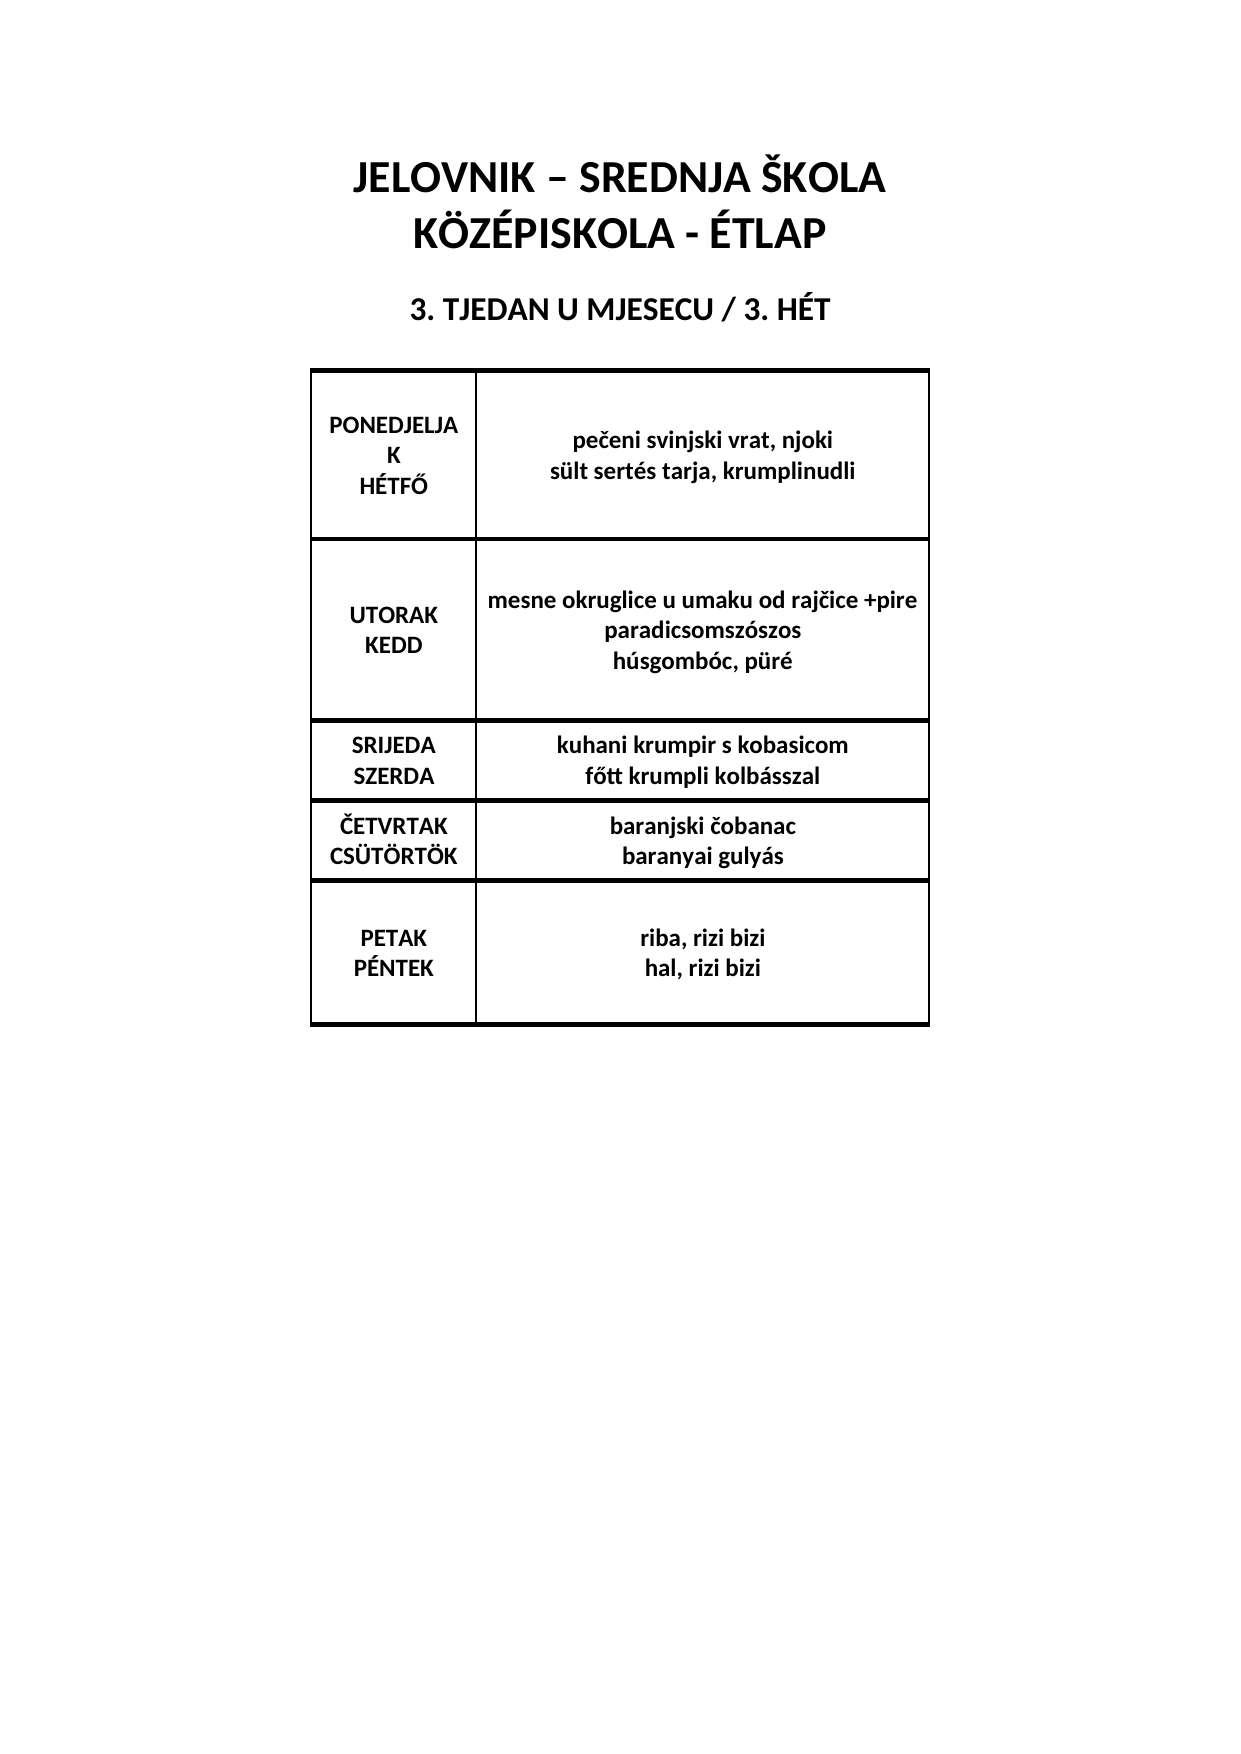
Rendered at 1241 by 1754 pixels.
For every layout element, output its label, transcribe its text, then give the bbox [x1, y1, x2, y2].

table_cell PONEDJELJAK HÉTFŐ [312, 373, 475, 537]
table_cell ČETVRTAK CSÜTÖRTÖK [312, 803, 475, 878]
table_header 3. TJEDAN U MJESECU / 3. HÉT [311, 288, 929, 368]
text JELOVNIK – SREDNJA ŠKOLA [148, 148, 1093, 203]
table_cell pečeni svinjski vrat, njoki sült sertés tarja, krumplinudli [477, 373, 928, 537]
table_cell SRIJEDA SZERDA [312, 723, 475, 798]
table_cell UTORAK KEDD [312, 541, 475, 718]
table_cell mesne okruglice u umaku od rajčice +pire paradicsomszószos húsgombóc, püré [477, 541, 928, 718]
table_cell kuhani krumpir s kobasicom főtt krumpli kolbásszal [477, 723, 928, 798]
table_cell PETAK PÉNTEK [312, 883, 475, 1022]
table_cell riba, rizi bizi hal, rizi bizi [477, 883, 928, 1022]
table_cell baranjski čobanac baranyai gulyás [477, 803, 928, 878]
text KÖZÉPISKOLA - ÉTLAP [148, 203, 1093, 259]
